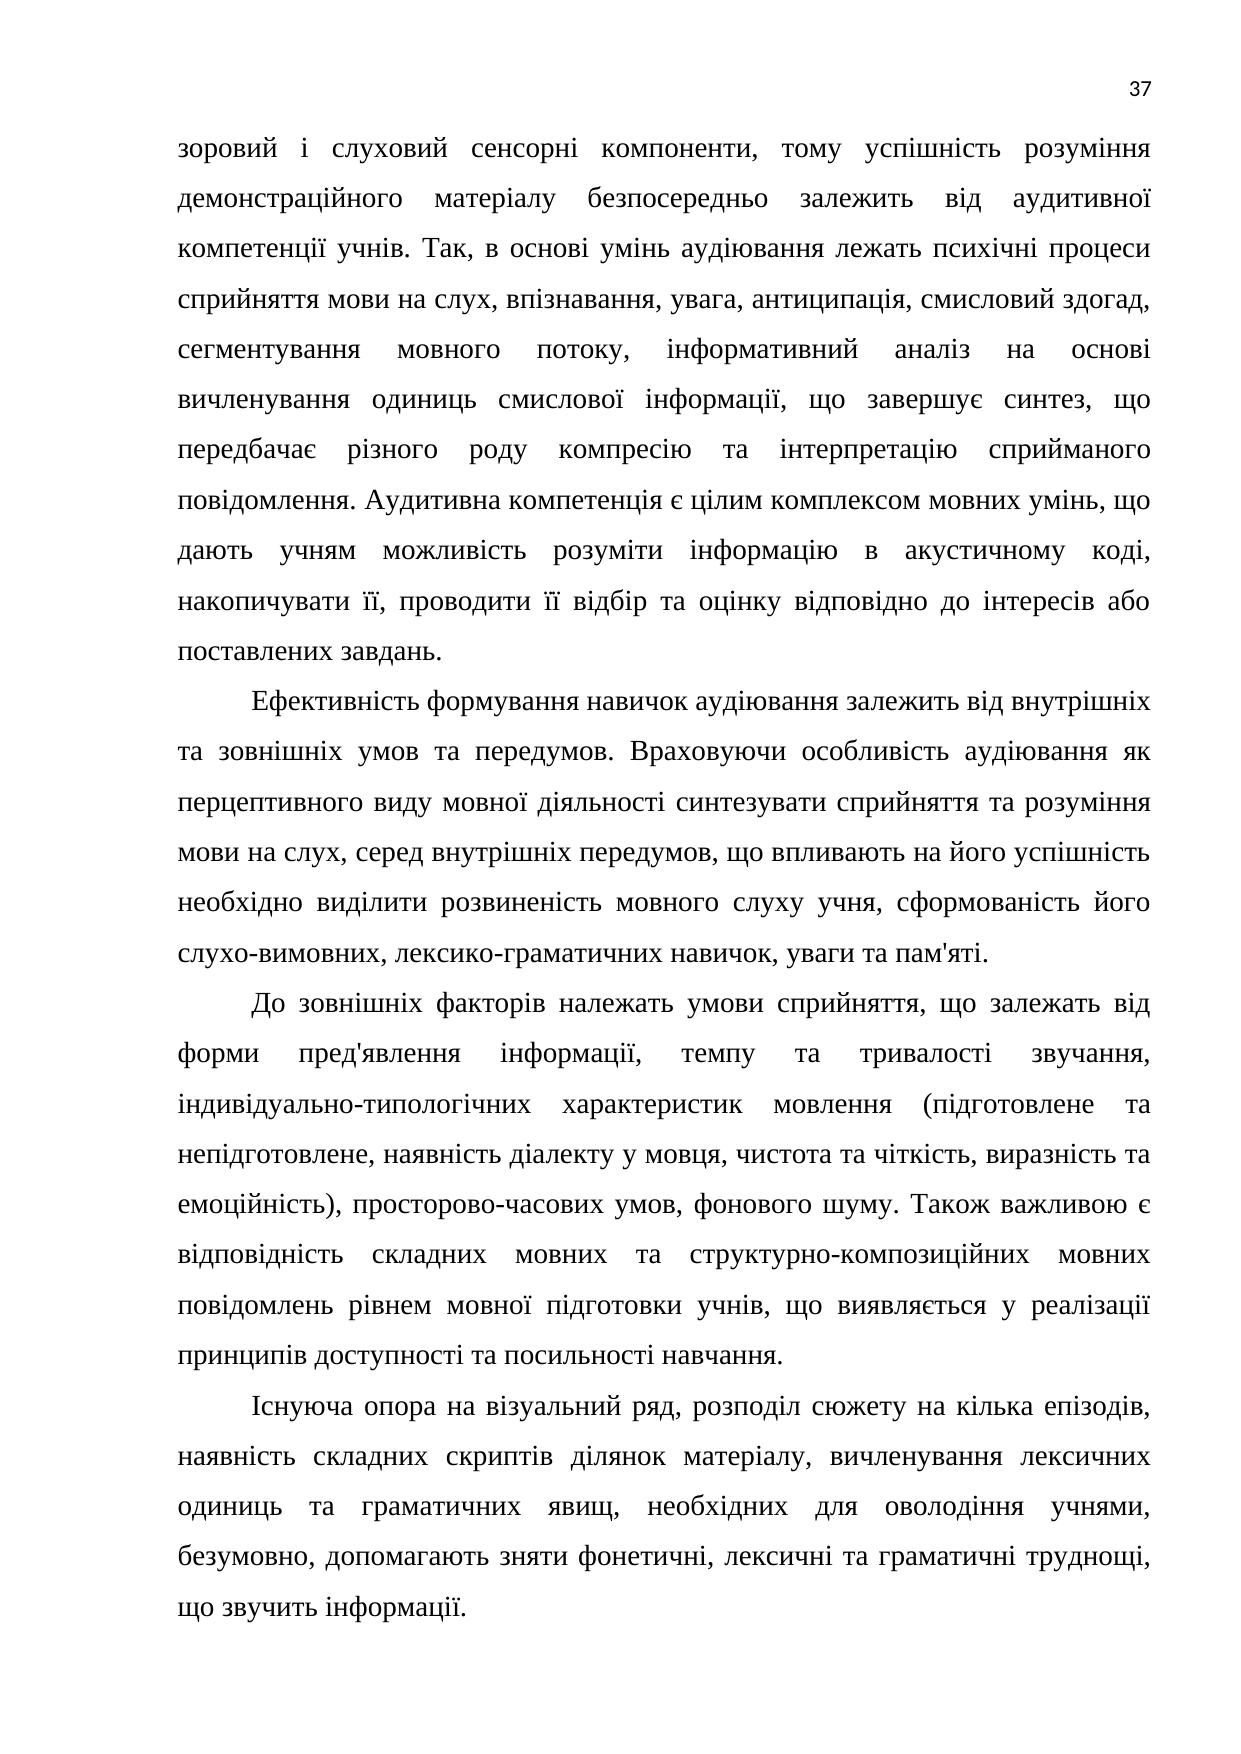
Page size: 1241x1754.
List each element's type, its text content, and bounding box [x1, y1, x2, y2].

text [177, 130, 1152, 666]
text Ефективність формування навичок аудіювання залежить від внутрішніх та зовнішніх умов та передумов. Враховуючи особливість аудіювання як перцептивного виду мовної діяльності синтезувати сприйняття та розуміння мови на слух, серед внутрішніх передумов, що впливають на його успішність необхідно виділити розвиненість мовного слуху учня, сформованість його слухо-вимовних, лексико-граматичних навичок, уваги та пам'яті. [177, 683, 1152, 968]
text До зовнішніх факторів належать умови сприйняття, що залежать від форми пред'явлення інформації, темпу та тривалості звучання, індивідуально-типологічних характеристик мовлення (підготовлене та непідготовлене, наявність діалекту у мовця, чистота та чіткість, виразність та емоційність), просторово-часових умов, фонового шуму. Також важливою є відповідність складних мовних та структурно-композиційних мовних повідомлень рівнем мовної підготовки учнів, що виявляється у реалізації принципів доступності та посильності навчання. [177, 985, 1152, 1371]
text Існуюча опора на візуальний ряд, розподіл сюжету на кілька епізодів, наявність складних скриптів ділянок матеріалу, вичленування лексичних одиниць та граматичних явищ, необхідних для оволодіння учнями, безумовно, допомагають зняти фонетичні, лексичні та граматичні труднощі, що звучить інформації. [177, 1388, 1152, 1622]
